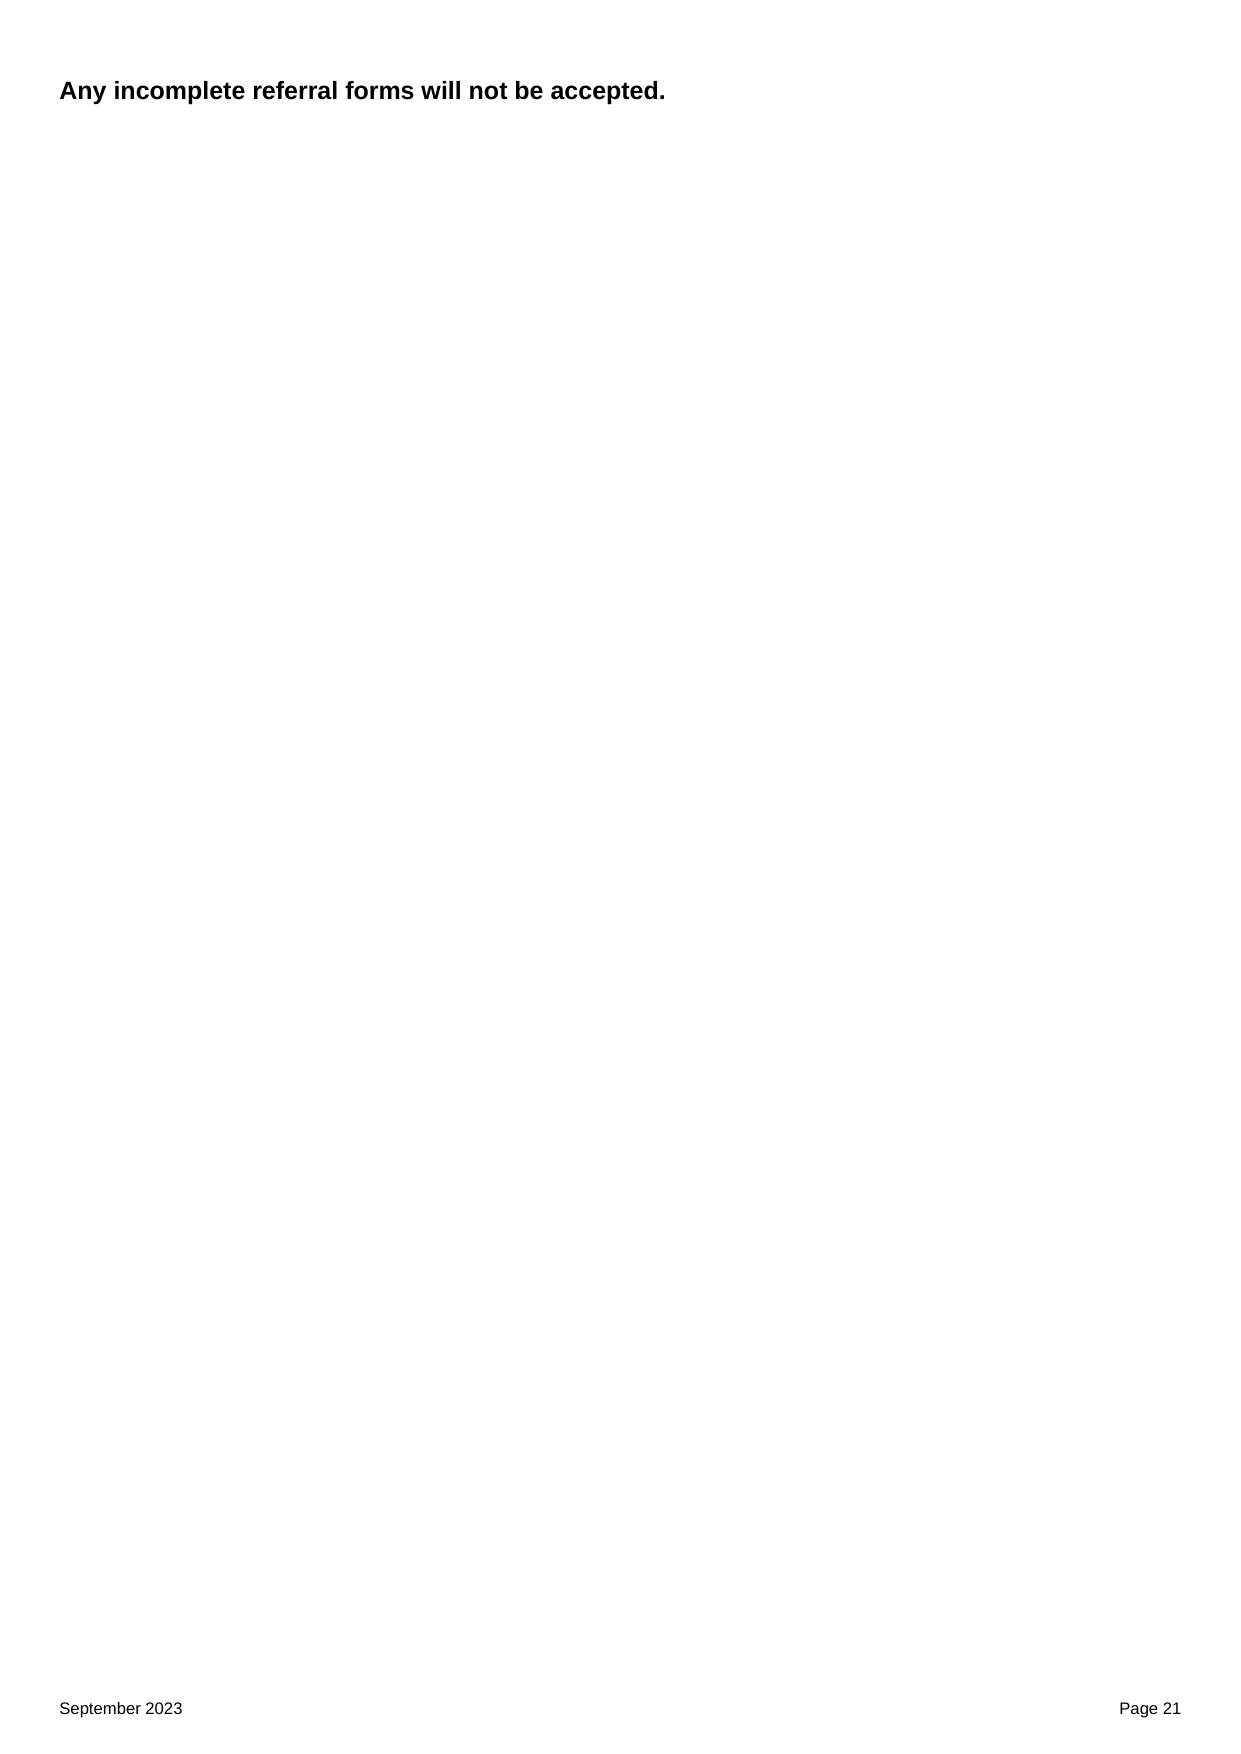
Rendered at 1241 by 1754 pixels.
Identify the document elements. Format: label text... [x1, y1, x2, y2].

text Any incomplete referral forms will not be accepted. [59, 76, 1181, 104]
